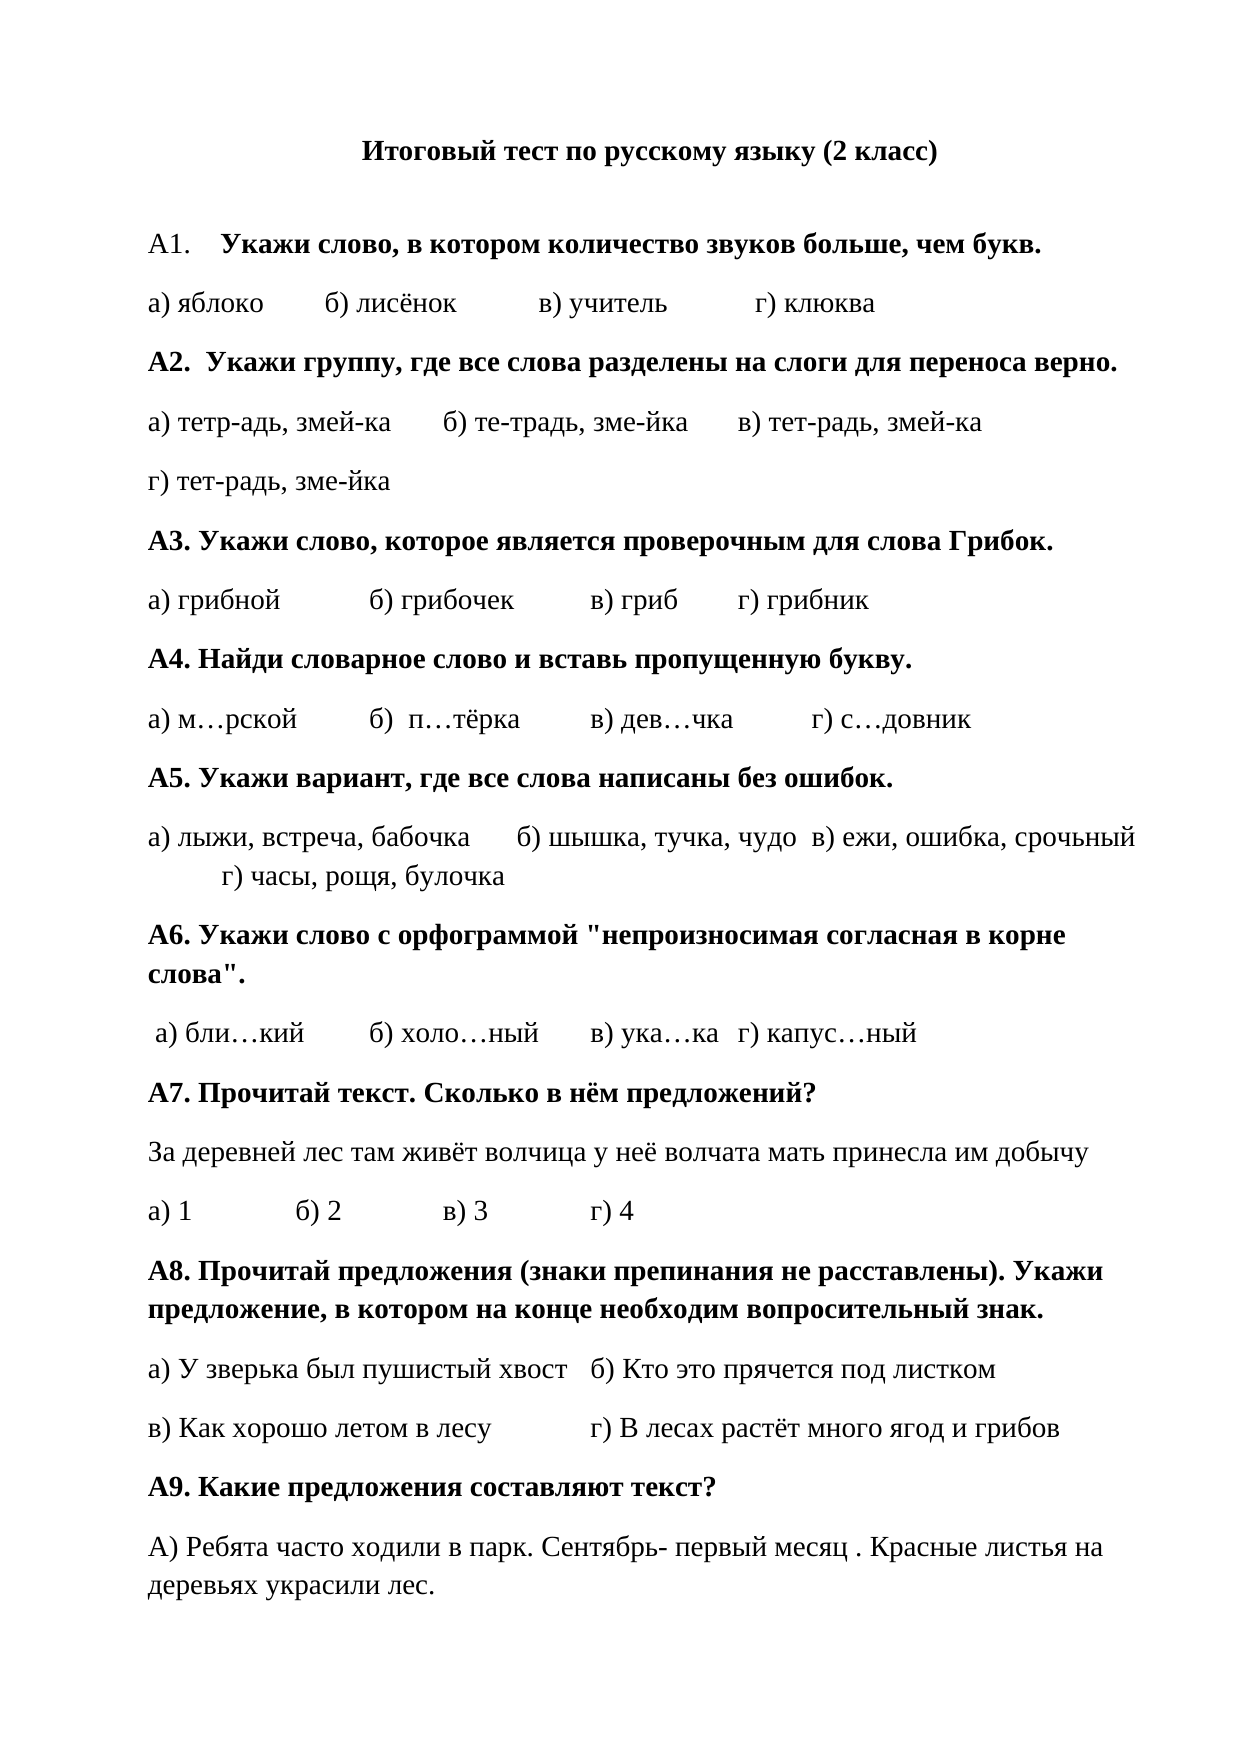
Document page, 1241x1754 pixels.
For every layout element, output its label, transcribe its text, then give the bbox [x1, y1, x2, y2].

text А7. Прочитай текст. Сколько в нём предложений? [148, 1075, 1152, 1108]
text а) 1 б) 2 в) 3 г) 4 [148, 1193, 1152, 1227]
text А6. Укажи слово с орфограммой "непроизносимая согласная в корне слова". [148, 917, 1152, 989]
text а) У зверька был пушистый хвост б) Кто это прячется под листком [148, 1351, 1152, 1384]
text а) тетр-адь, змей-ка б) те-традь, зме-йка в) тет-радь, змей-ка [148, 404, 1152, 437]
text А) Ребята часто ходили в парк. Сентябрь- первый месяц . Красные листья на деревьях украсили лес. [148, 1529, 1152, 1601]
text г) тет-радь, зме-йка [148, 463, 1152, 497]
text Итоговый тест по русскому языку (2 класс) [148, 133, 1152, 166]
text а) м…рской б) п…тёрка в) дев…чка г) с…довник [148, 701, 1152, 734]
text А9. Какие предложения составляют текст? [148, 1469, 1152, 1503]
text За деревней лес там живёт волчица у неё волчата мать принесла им добычу [148, 1134, 1152, 1168]
text А3. Укажи слово, которое является проверочным для слова Грибок. [148, 523, 1152, 556]
text А8. Прочитай предложения (знаки препинания не расставлены). Укажи предложение, в котором на конце необходим вопросительный знак. [148, 1253, 1152, 1325]
text а) яблоко б) лисёнок в) учитель г) клюква [148, 285, 1152, 319]
text а) бли…кий б) холо…ный в) ука…ка г) капус…ный [148, 1015, 1152, 1049]
text а) грибной б) грибочек в) гриб г) грибник [148, 582, 1152, 616]
text А1. Укажи слово, в котором количество звуков больше, чем букв. [148, 226, 1152, 259]
text А4. Найди словарное слово и вставь пропущенную букву. [148, 641, 1152, 675]
text А2. Укажи группу, где все слова разделены на слоги для переноса верно. [148, 344, 1152, 378]
text а) лыжи, встреча, бабочка б) шышка, тучка, чудо в) ежи, ошибка, срочьный г) часы, рощя, булочка [148, 819, 1152, 892]
text в) Как хорошо летом в лесу г) В лесах растёт много ягод и грибов [148, 1410, 1152, 1444]
text А5. Укажи вариант, где все слова написаны без ошибок. [148, 760, 1152, 794]
